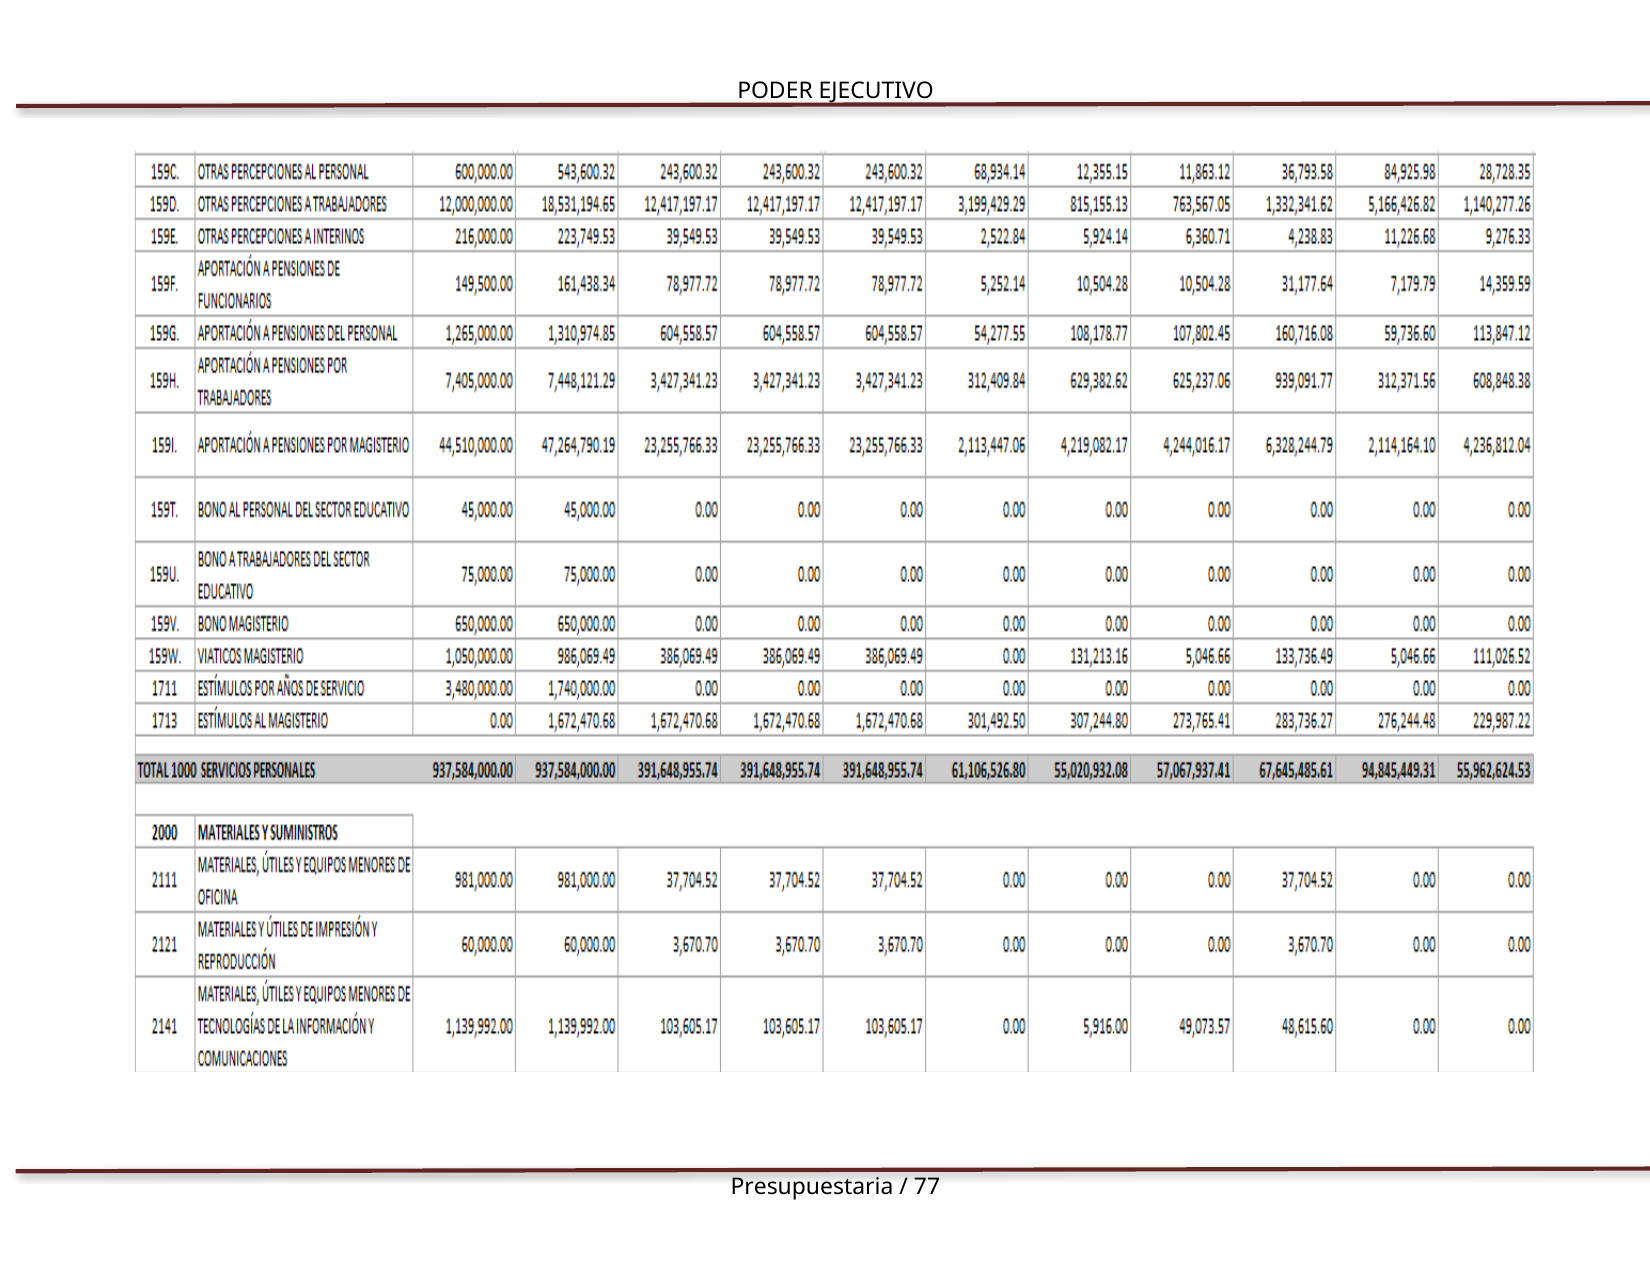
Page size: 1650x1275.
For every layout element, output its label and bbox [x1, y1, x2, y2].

picture [134, 150, 1537, 1072]
